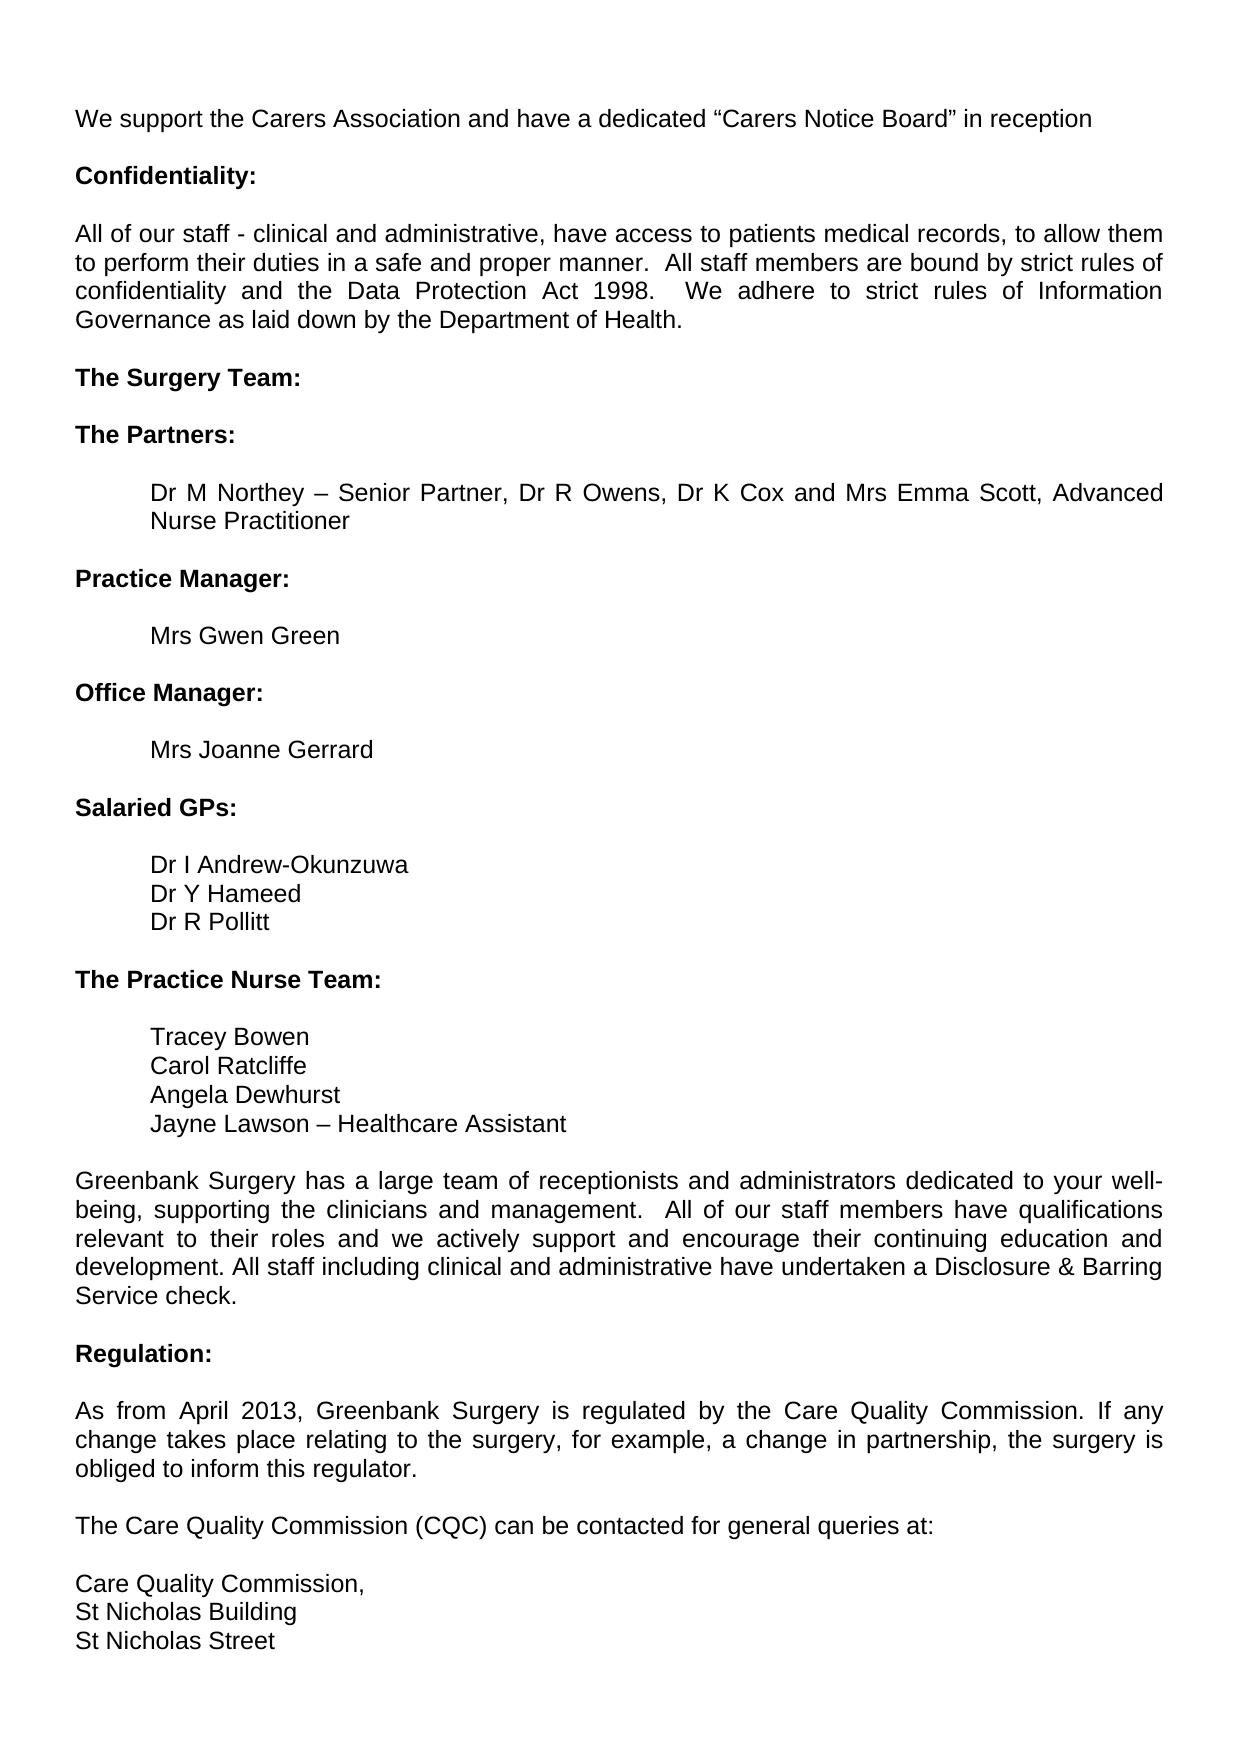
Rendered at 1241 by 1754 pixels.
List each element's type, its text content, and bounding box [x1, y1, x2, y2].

text St Nicholas Street [75, 1626, 1165, 1655]
text We support the Carers Association and have a dedicated “Carers Notice Board” in reception [75, 104, 1165, 132]
text Regulation: [75, 1338, 1165, 1367]
text Care Quality Commission, [75, 1568, 1165, 1597]
text Dr R Pollitt [75, 907, 1165, 936]
text Salaried GPs: [75, 793, 1165, 822]
text The Partners: [75, 420, 1165, 449]
text The Surgery Team: [75, 362, 1165, 391]
text Angela Dewhurst [150, 1080, 1165, 1108]
text St Nicholas Building [75, 1597, 1165, 1626]
text Mrs Joanne Gerrard [75, 736, 1165, 764]
text All of our staff - clinical and administrative, have access to patients medical records, to allow them to perform their duties in a safe and proper manner. All staff members are bound by strict rules of confidentiality and the Data Protection Act 1998. We adhere to strict rules of Information Governance as laid down by the Department of Health. [75, 219, 1165, 334]
text Greenbank Surgery has a large team of receptionists and administrators dedicated to your well-being, supporting the clinicians and management. All of our staff members have qualifications relevant to their roles and we actively support and encourage their continuing education and development. All staff including clinical and administrative have undertaken a Disclosure & Barring Service check. [75, 1166, 1165, 1310]
text Dr Y Hameed [75, 878, 1165, 907]
text Mrs Gwen Green [75, 621, 1165, 650]
text Confidentiality: [75, 161, 1165, 190]
text Dr I Andrew-Okunzuwa [75, 850, 1165, 878]
text Tracey Bowen [150, 1022, 1165, 1051]
text Dr M Northey – Senior Partner, Dr R Owens, Dr K Cox and Mrs Emma Scott, Advanced Nurse Practitioner [150, 477, 1165, 535]
text Jayne Lawson – Healthcare Assistant [150, 1108, 1165, 1137]
text Carol Ratcliffe [150, 1051, 1165, 1080]
text Office Manager: [75, 678, 1165, 707]
text The Practice Nurse Team: [75, 965, 1165, 993]
text As from April 2013, Greenbank Surgery is regulated by the Care Quality Commission. If any change takes place relating to the surgery, for example, a change in partnership, the surgery is obliged to inform this regulator. [75, 1396, 1165, 1482]
text The Care Quality Commission (CQC) can be contacted for general queries at: [75, 1511, 1165, 1540]
text Practice Manager: [75, 564, 1165, 592]
